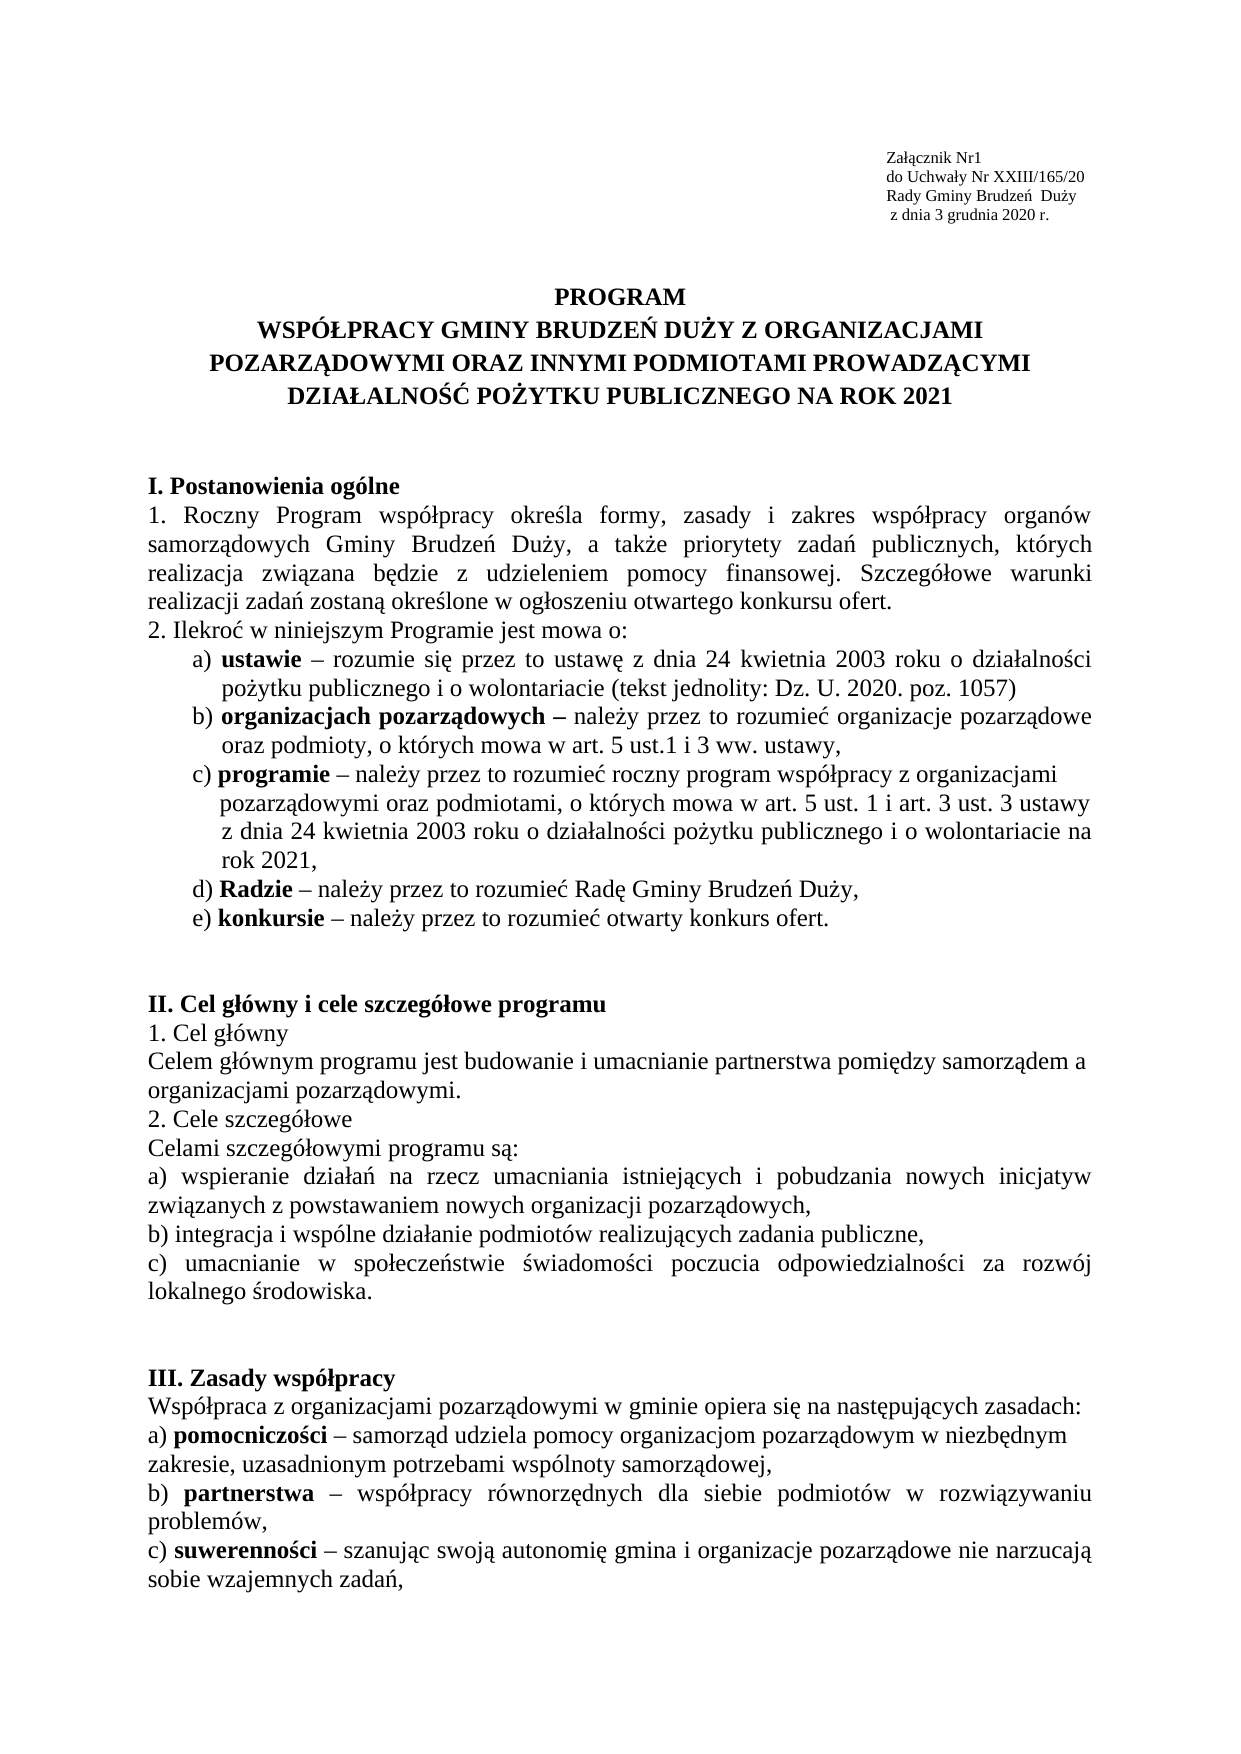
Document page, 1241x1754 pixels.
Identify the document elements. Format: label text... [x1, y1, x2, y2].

text Celem głównym programu jest budowanie i umacnianie partnerstwa pomiędzy samorządem a [148, 1046, 1093, 1075]
text II. Cel główny i cele szczegółowe programu [148, 989, 1093, 1018]
text 2. Cele szczegółowe [148, 1104, 1093, 1133]
text I. Postanowienia ogólne [148, 471, 1093, 500]
text 2. Ilekroć w niniejszym Programie jest mowa o: [148, 615, 1093, 644]
text pozarządowymi oraz podmiotami, o których mowa w art. 5 ust. 1 i art. 3 ust. 3 ustawy z dnia 24 kwietnia 2003 roku o działalności pożytku publicznego i o wolontariacie na rok 2021, [192, 788, 1093, 874]
text b) partnerstwa – współpracy równorzędnych dla siebie podmiotów w rozwiązywaniu problemów, [148, 1478, 1093, 1535]
text 1. Cel główny [148, 1018, 1093, 1046]
text d) Radzie – należy przez to rozumieć Radę Gminy Brudzeń Duży, [192, 874, 1093, 903]
text c) umacnianie w społeczeństwie świadomości poczucia odpowiedzialności za rozwój lokalnego środowiska. [148, 1248, 1093, 1305]
text III. Zasady współpracy [148, 1363, 1093, 1391]
text do Uchwały Nr XXIII/165/20 [148, 167, 1093, 186]
text organizacjami pozarządowymi. [148, 1075, 1093, 1104]
text a) wspieranie działań na rzecz umacniania istniejących i pobudzania nowych inicjatyw związanych z powstawaniem nowych organizacji pozarządowych, [148, 1161, 1093, 1219]
text Załącznik Nr1 [148, 148, 1093, 167]
text e) konkursie – należy przez to rozumieć otwarty konkurs ofert. [192, 903, 1093, 931]
text PROGRAM [148, 282, 1093, 311]
text Współpraca z organizacjami pozarządowymi w gminie opiera się na następujących zasadach: [148, 1391, 1093, 1420]
text WSPÓŁPRACY GMINY BRUDZEŃ DUŻY Z ORGANIZACJAMI POZARZĄDOWYMI ORAZ INNYMI PODMIOTAMI PROWADZĄCYMI DZIAŁALNOŚĆ POŻYTKU PUBLICZNEGO NA ROK 2021 [148, 315, 1093, 409]
text Rady Gminy Brudzeń Duży [148, 186, 1093, 205]
text a) pomocniczości – samorząd udziela pomocy organizacjom pozarządowym w niezbędnym [148, 1420, 1093, 1449]
text c) suwerenności – szanując swoją autonomię gmina i organizacje pozarządowe nie narzucają sobie wzajemnych zadań, [148, 1535, 1093, 1593]
text c) programie – należy przez to rozumieć roczny program współpracy z organizacjami [192, 759, 1093, 788]
text 1. Roczny Program współpracy określa formy, zasady i zakres współpracy organów samorządowych Gminy Brudzeń Duży, a także priorytety zadań publicznych, których realizacja związana będzie z udzieleniem pomocy finansowej. Szczegółowe warunki realizacji zadań zostaną określone w ogłoszeniu otwartego konkursu ofert. [148, 500, 1093, 615]
text z dnia 3 grudnia 2020 r. [148, 205, 1093, 224]
text Celami szczegółowymi programu są: [148, 1133, 1093, 1161]
text b) organizacjach pozarządowych – należy przez to rozumieć organizacje pozarządowe oraz podmioty, o których mowa w art. 5 ust.1 i 3 ww. ustawy, [192, 701, 1093, 759]
text a) ustawie – rozumie się przez to ustawę z dnia 24 kwietnia 2003 roku o działalności pożytku publicznego i o wolontariacie (tekst jednolity: Dz. U. 2020. poz. 1057) [192, 644, 1093, 701]
text zakresie, uzasadnionym potrzebami wspólnoty samorządowej, [148, 1449, 1093, 1478]
text b) integracja i wspólne działanie podmiotów realizujących zadania publiczne, [148, 1219, 1093, 1248]
